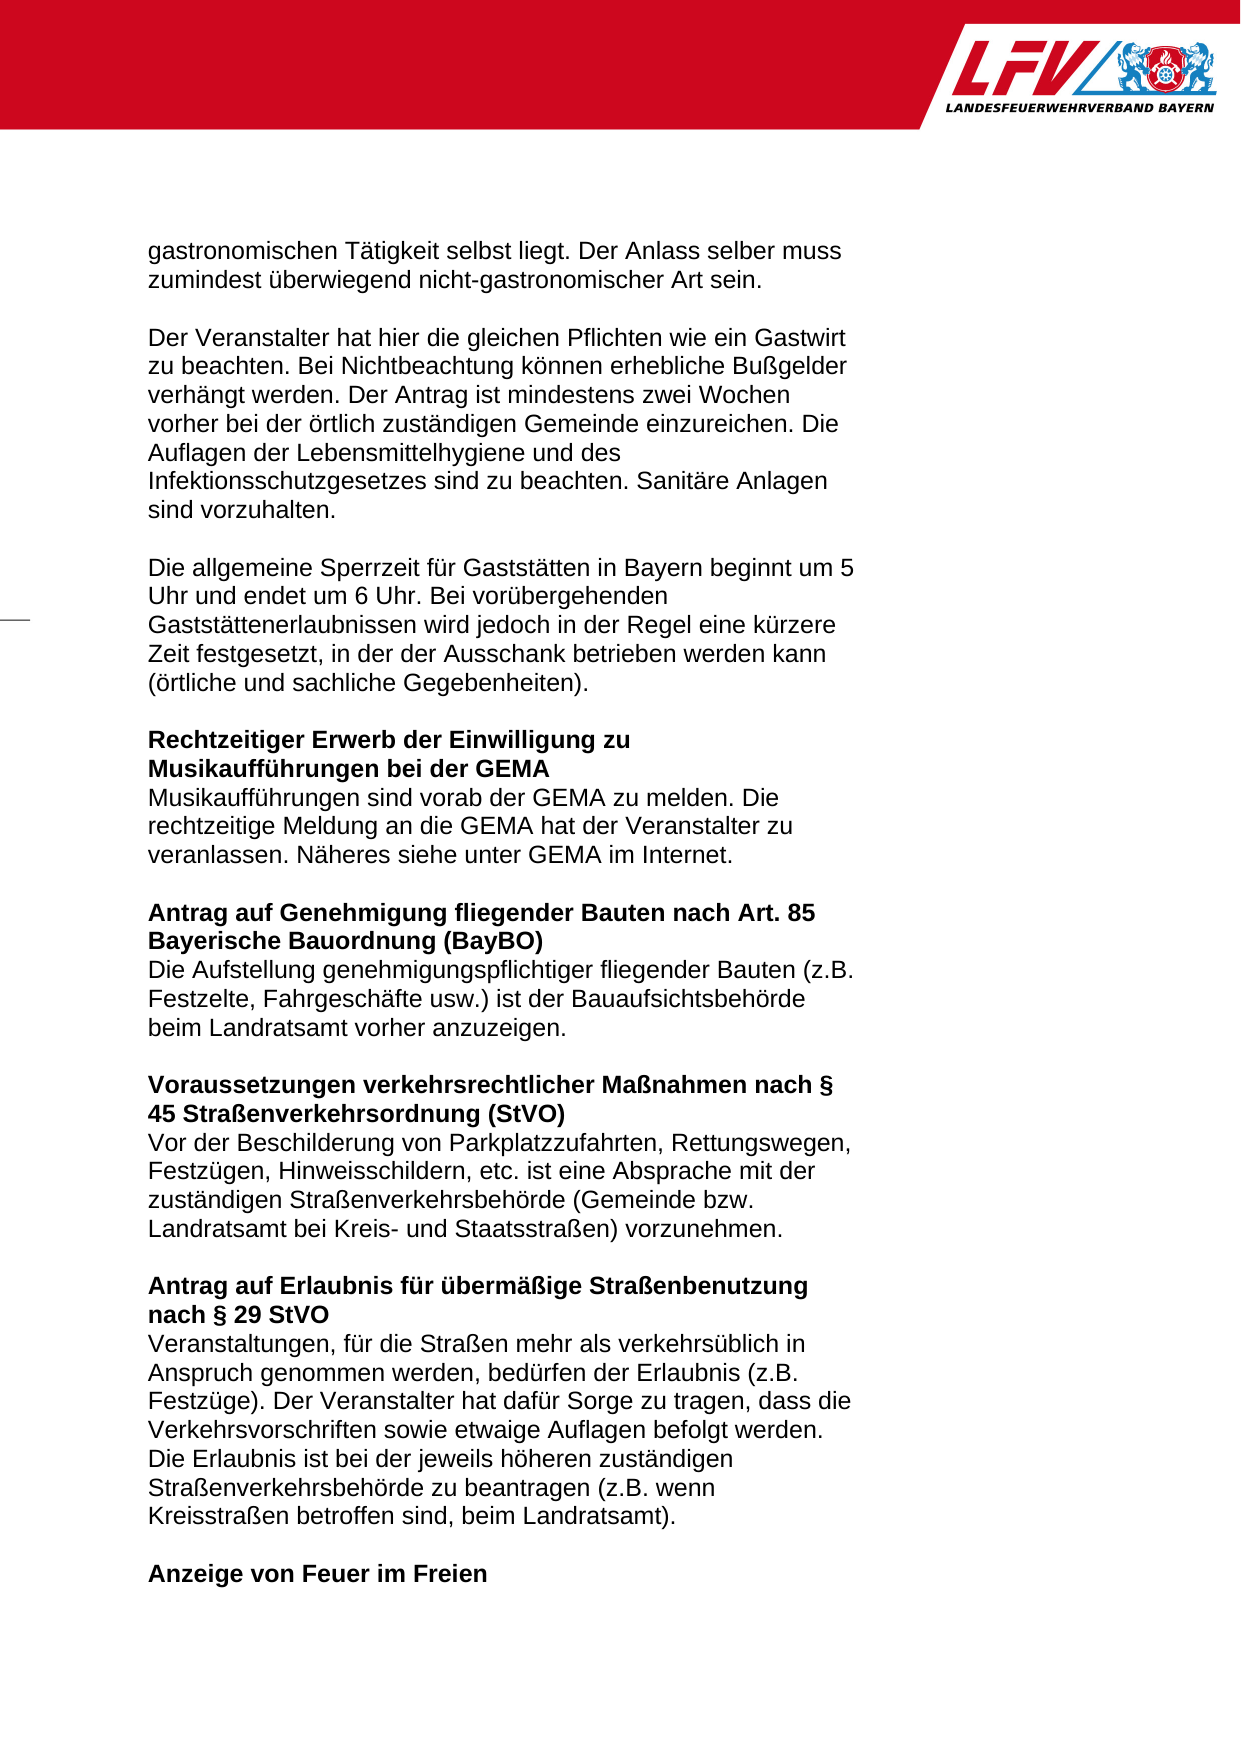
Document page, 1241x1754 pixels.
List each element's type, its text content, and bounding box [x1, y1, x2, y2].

text Vor der Beschilderung von Parkplatzzufahrten, Rettungswegen, Festzügen, Hinweisschildern, etc. ist eine Absprache mit der zuständigen Straßenverkehrsbehörde (Gemeinde bzw. Landratsamt bei Kreis- und Staatsstraßen) vorzunehmen. [148, 1127, 856, 1242]
text Antrag auf Erlaubnis für übermäßige Straßenbenutzung nach § 29 StVO [148, 1271, 856, 1329]
text Rechtzeitiger Erwerb der Einwilligung zu Musikaufführungen bei der GEMA [148, 725, 856, 782]
text Der Veranstalter hat hier die gleichen Pflichten wie ein Gastwirt zu beachten. Bei Nichtbeachtung können erhebliche Bußgelder verhängt werden. Der Antrag ist mindestens zwei Wochen vorher bei der örtlich zuständigen Gemeinde einzureichen. Die Auflagen der Lebensmittelhygiene und des Infektionsschutzgesetzes sind zu beachten. Sanitäre Anlagen sind vorzuhalten. [148, 322, 856, 524]
picture [0, 0, 1241, 1754]
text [148, 236, 856, 294]
text Musikaufführungen sind vorab der GEMA zu melden. Die rechtzeitige Meldung an die GEMA hat der Veranstalter zu veranlassen. Näheres siehe unter GEMA im Internet. [148, 782, 856, 869]
text Voraussetzungen verkehrsrechtlicher Maßnahmen nach § 45 Straßenverkehrsordnung (StVO) [148, 1070, 856, 1127]
text Antrag auf Genehmigung fliegender Bauten nach Art. 85 Bayerische Bauordnung (BayBO) [148, 897, 856, 955]
text Veranstaltungen, für die Straßen mehr als verkehrsüblich in Anspruch genommen werden, bedürfen der Erlaubnis (z.B. Festzüge). Der Veranstalter hat dafür Sorge zu tragen, dass die Verkehrsvorschriften sowie etwaige Auflagen befolgt werden. Die Erlaubnis ist bei der jeweils höheren zuständigen Straßenverkehrsbehörde zu beantragen (z.B. wenn Kreisstraßen betroffen sind, beim Landratsamt). [148, 1329, 856, 1530]
text Die Aufstellung genehmigungspflichtiger fliegender Bauten (z.B. Festzelte, Fahrgeschäfte usw.) ist der Bauaufsichtsbehörde beim Landratsamt vorher anzuzeigen. [148, 955, 856, 1041]
text Die allgemeine Sperrzeit für Gaststätten in Bayern beginnt um 5 Uhr und endet um 6 Uhr. Bei vorübergehenden Gaststättenerlaubnissen wird jedoch in der Regel eine kürzere Zeit festgesetzt, in der der Ausschank betrieben werden kann (örtliche und sachliche Gegebenheiten). [148, 552, 856, 696]
text Anzeige von Feuer im Freien [148, 1559, 856, 1587]
